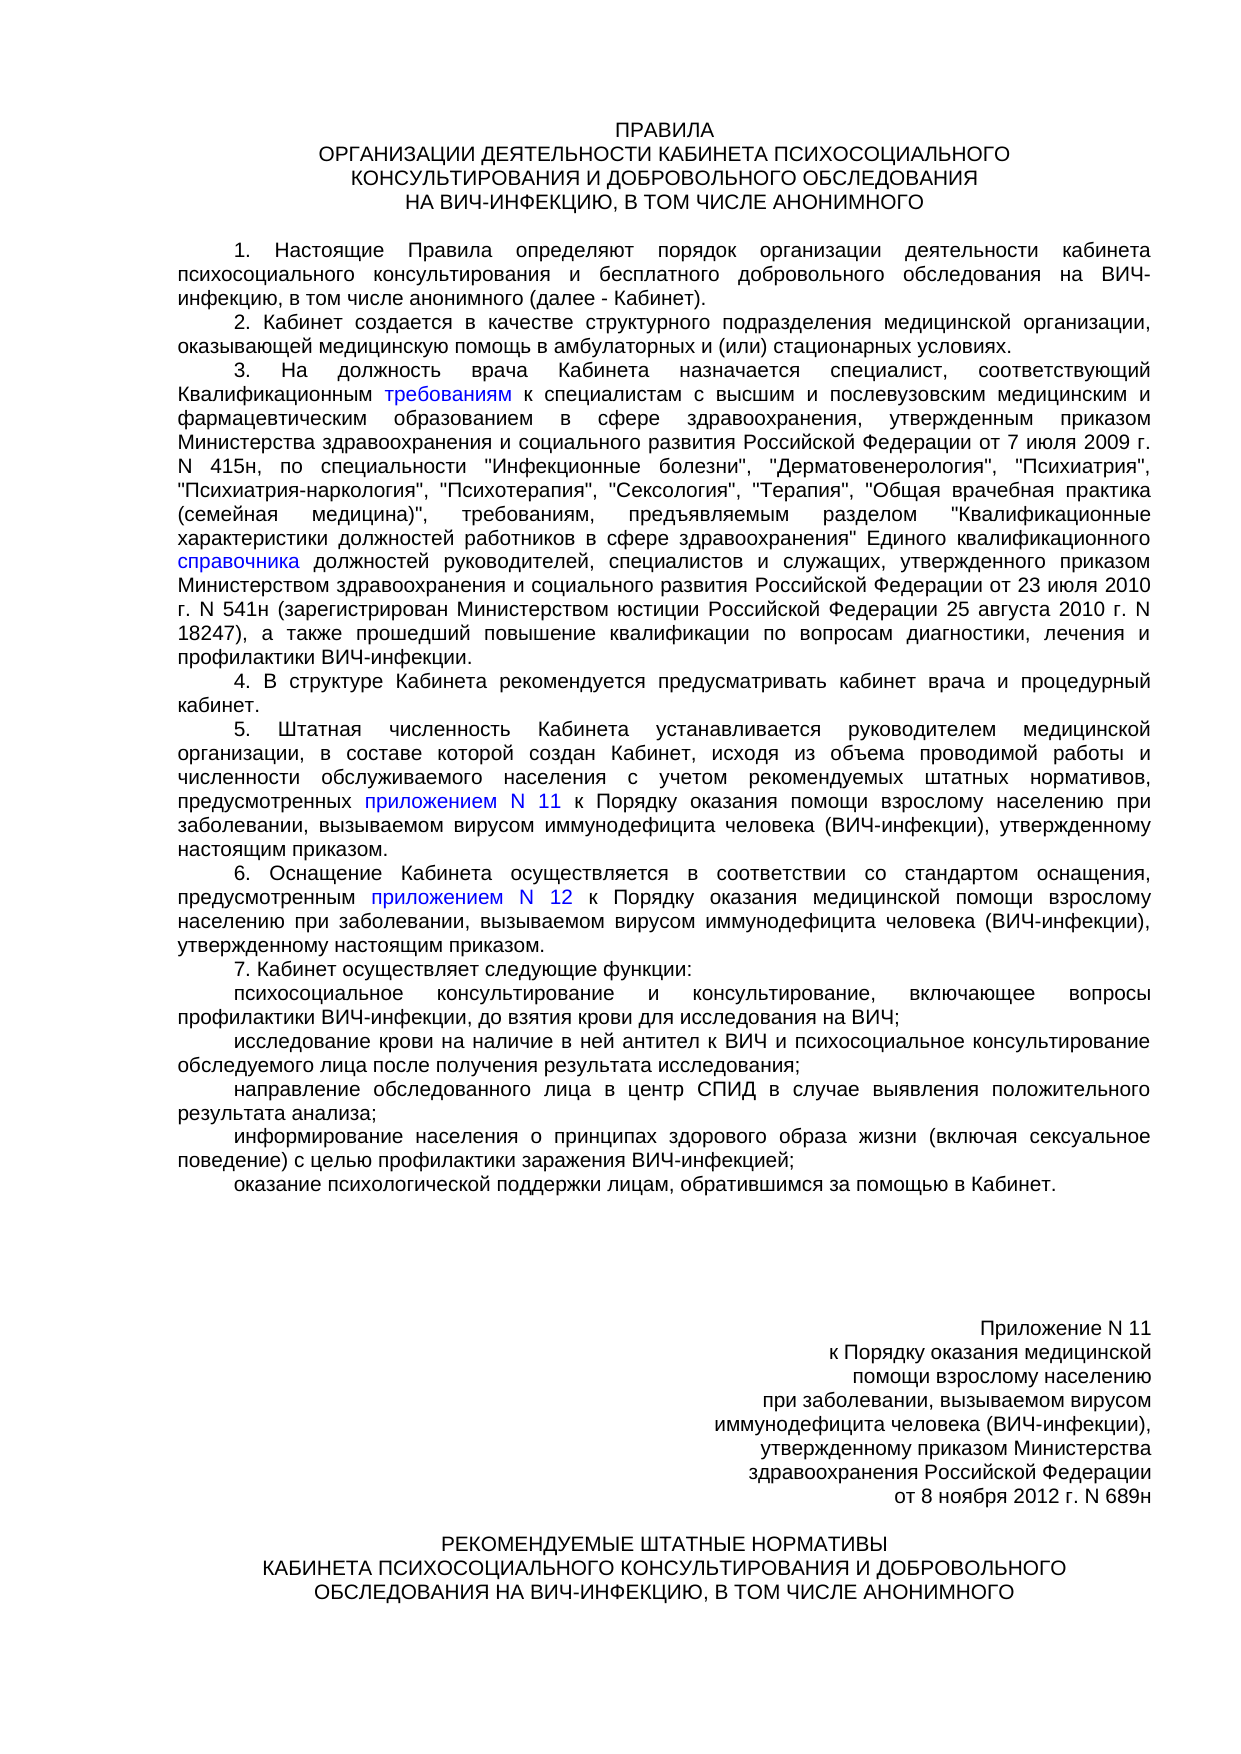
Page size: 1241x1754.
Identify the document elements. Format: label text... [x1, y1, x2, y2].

text утвержденному приказом Министерства [177, 1436, 1152, 1460]
text 4. В структуре Кабинета рекомендуется предусматривать кабинет врача и процедурный кабинет. [177, 669, 1152, 717]
text ОБСЛЕДОВАНИЯ НА ВИЧ-ИНФЕКЦИЮ, В ТОМ ЧИСЛЕ АНОНИМНОГО [177, 1579, 1152, 1603]
text психосоциальное консультирование и консультирование, включающее вопросы профилактики ВИЧ-инфекции, до взятия крови для исследования на ВИЧ; [177, 981, 1152, 1028]
text НА ВИЧ-ИНФЕКЦИЮ, В ТОМ ЧИСЛЕ АНОНИМНОГО [177, 190, 1152, 214]
text помощи взрослому населению [177, 1364, 1152, 1388]
text 5. Штатная численность Кабинета устанавливается руководителем медицинской организации, в составе которой создан Кабинет, исходя из объема проводимой работы и численности обслуживаемого населения с учетом рекомендуемых штатных нормативов, предусмотренных приложением N 11 к Порядку оказания помощи взрослому населению при заболевании, вызываемом вирусом иммунодефицита человека (ВИЧ-инфекции), утвержденному настоящим приказом. [177, 717, 1152, 861]
text Приложение N 11 [177, 1316, 1152, 1340]
text при заболевании, вызываемом вирусом [177, 1388, 1152, 1412]
text направление обследованного лица в центр СПИД в случае выявления положительного результата анализа; [177, 1076, 1152, 1124]
text здравоохранения Российской Федерации [177, 1460, 1152, 1484]
text к Порядку оказания медицинской [177, 1340, 1152, 1364]
text КОНСУЛЬТИРОВАНИЯ И ДОБРОВОЛЬНОГО ОБСЛЕДОВАНИЯ [177, 166, 1152, 190]
text 7. Кабинет осуществляет следующие функции: [177, 957, 1152, 981]
text 2. Кабинет создается в качестве структурного подразделения медицинской организации, оказывающей медицинскую помощь в амбулаторных и (или) стационарных условиях. [177, 310, 1152, 358]
text 1. Настоящие Правила определяют порядок организации деятельности кабинета психосоциального консультирования и бесплатного добровольного обследования на ВИЧ-инфекцию, в том числе анонимного (далее - Кабинет). [177, 238, 1152, 310]
text ПРАВИЛА [177, 118, 1152, 142]
text РЕКОМЕНДУЕМЫЕ ШТАТНЫЕ НОРМАТИВЫ [177, 1532, 1152, 1556]
text 6. Оснащение Кабинета осуществляется в соответствии со стандартом оснащения, предусмотренным приложением N 12 к Порядку оказания медицинской помощи взрослому населению при заболевании, вызываемом вирусом иммунодефицита человека (ВИЧ-инфекции), утвержденному настоящим приказом. [177, 861, 1152, 957]
text 3. На должность врача Кабинета назначается специалист, соответствующий Квалификационным требованиям к специалистам с высшим и послевузовским медицинским и фармацевтическим образованием в сфере здравоохранения, утвержденным приказом Министерства здравоохранения и социального развития Российской Федерации от 7 июля 2009 г. N 415н, по специальности "Инфекционные болезни", "Дерматовенерология", "Психиатрия", "Психиатрия-наркология", "Психотерапия", "Сексология", "Терапия", "Общая врачебная практика (семейная медицина)", требованиям, предъявляемым разделом "Квалификационные характеристики должностей работников в сфере здравоохранения" Единого квалификационного справочника должностей руководителей, специалистов и служащих, утвержденного приказом Министерством здравоохранения и социального развития Российской Федерации от 23 июля 2010 г. N 541н (зарегистрирован Министерством юстиции Российской Федерации 25 августа 2010 г. N 18247), а также прошедший повышение квалификации по вопросам диагностики, лечения и профилактики ВИЧ-инфекции. [177, 358, 1152, 669]
text исследование крови на наличие в ней антител к ВИЧ и психосоциальное консультирование обследуемого лица после получения результата исследования; [177, 1028, 1152, 1076]
text от 8 ноября 2012 г. N 689н [177, 1484, 1152, 1508]
text оказание психологической поддержки лицам, обратившимся за помощью в Кабинет. [177, 1172, 1152, 1196]
text иммунодефицита человека (ВИЧ-инфекции), [177, 1412, 1152, 1436]
text КАБИНЕТА ПСИХОСОЦИАЛЬНОГО КОНСУЛЬТИРОВАНИЯ И ДОБРОВОЛЬНОГО [177, 1556, 1152, 1579]
text ОРГАНИЗАЦИИ ДЕЯТЕЛЬНОСТИ КАБИНЕТА ПСИХОСОЦИАЛЬНОГО [177, 142, 1152, 166]
text информирование населения о принципах здорового образа жизни (включая сексуальное поведение) с целью профилактики заражения ВИЧ-инфекцией; [177, 1124, 1152, 1172]
